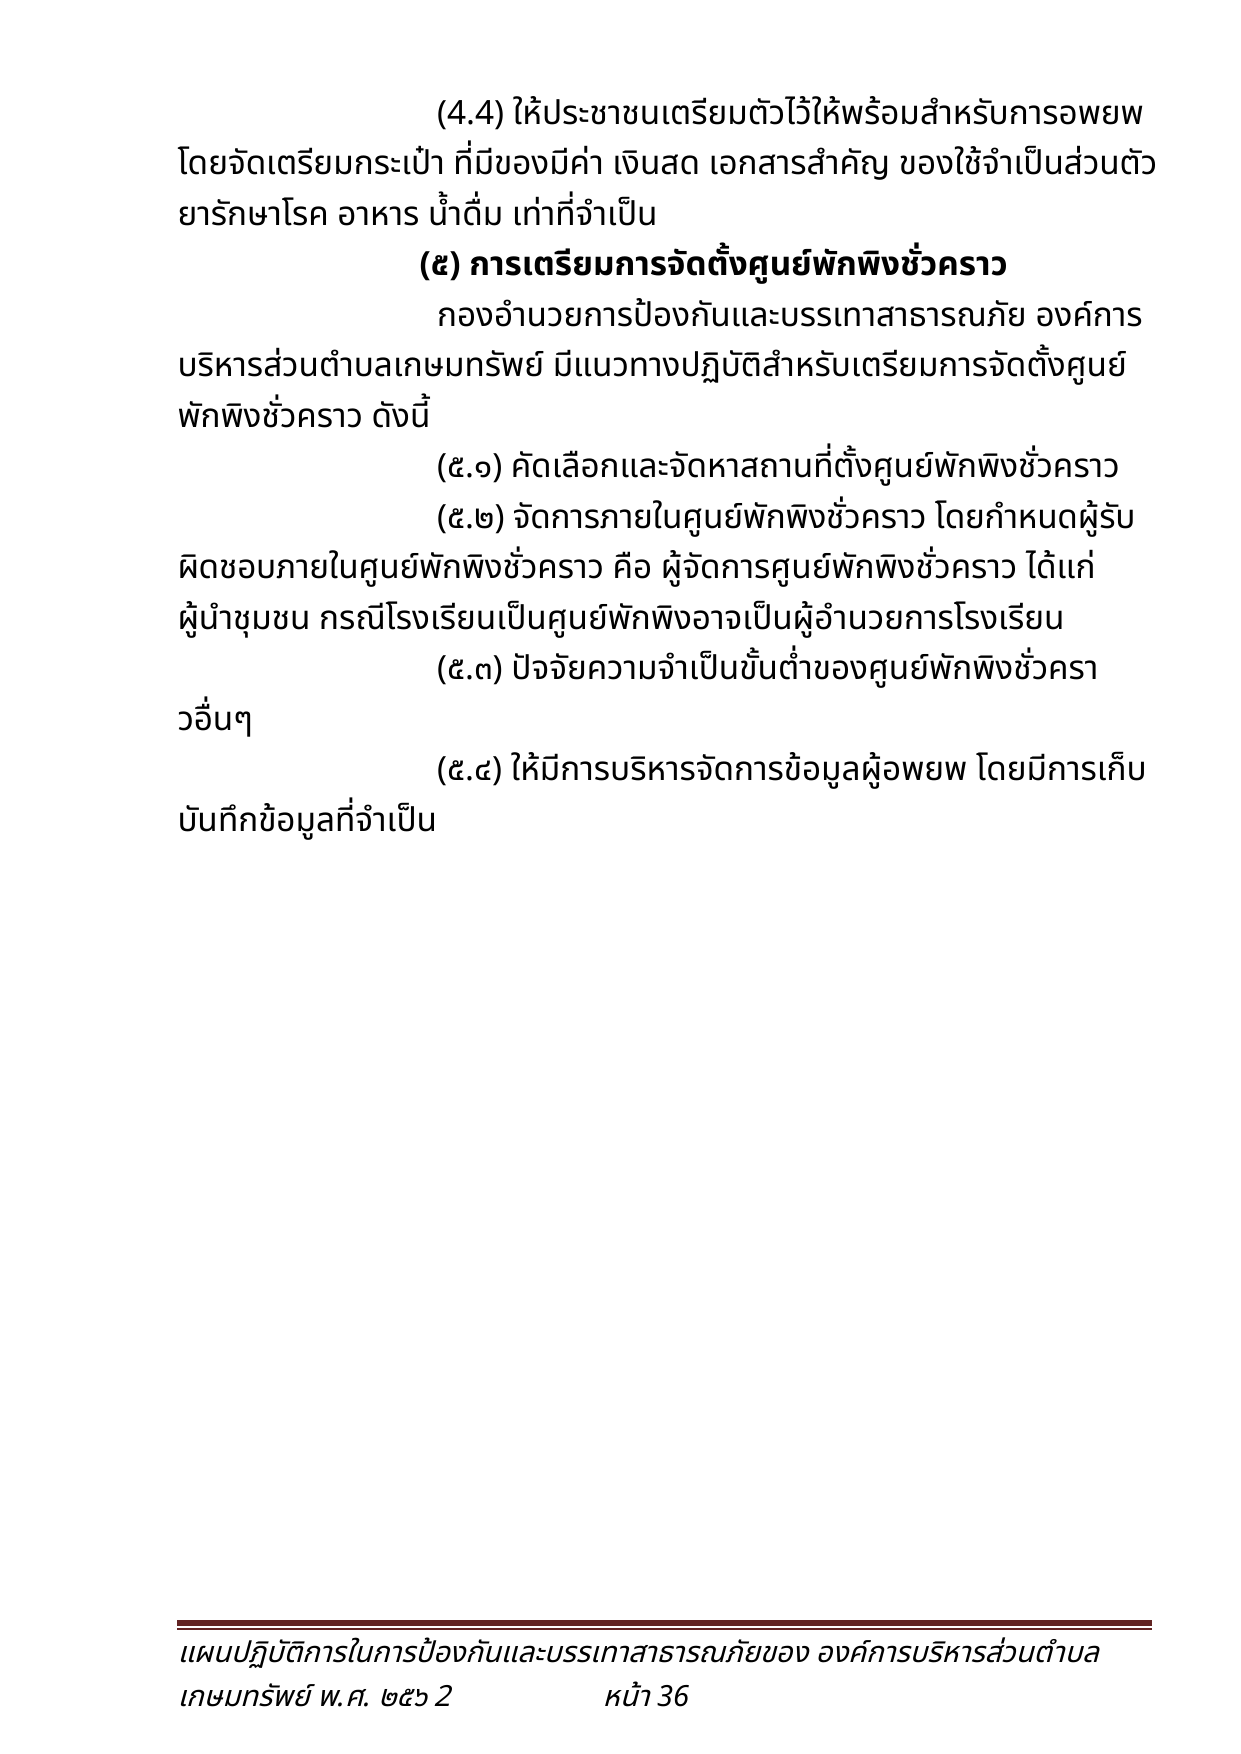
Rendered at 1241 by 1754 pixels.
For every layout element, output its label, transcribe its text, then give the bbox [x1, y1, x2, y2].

text (๕.๔) ให้มีการบริหารจัดการข้อมูลผู้อพยพ โดยมีการเก็บบันทึกข้อมูลที่จำเป็น [177, 745, 1152, 846]
text (๕.๓) ปัจจัยความจำเป็นขั้นต่ำของศูนย์พักพิงชั่วคราวอื่นๆ [177, 644, 1152, 745]
text (๕.๒) จัดการภายในศูนย์พักพิงชั่วคราว โดยกำหนดผู้รับผิดชอบภายในศูนย์พักพิงชั่วคราว คือ ผู้จัดการศูนย์พักพิงชั่วคราว ได้แก่ ผู้นำชุมชน กรณีโรงเรียนเป็นศูนย์พักพิงอาจเป็นผู้อำนวยการโรงเรียน [177, 493, 1152, 644]
text (4.4) ให้ประชาชนเตรียมตัวไว้ให้พร้อมสำหรับการอพยพ โดยจัดเตรียมกระเป๋า ที่มีของมีค่า เงินสด เอกสารสำคัญ ของใช้จำเป็นส่วนตัว ยารักษาโรค อาหาร น้ำดื่ม เท่าที่จำเป็น [177, 89, 1167, 240]
text (๕) การเตรียมการจัดตั้งศูนย์พักพิงชั่วคราว [177, 240, 1152, 291]
text (๕.๑) คัดเลือกและจัดหาสถานที่ตั้งศูนย์พักพิงชั่วคราว [177, 442, 1152, 493]
text กองอำนวยการป้องกันและบรรเทาสาธารณภัย องค์การบริหารส่วนตำบลเกษมทรัพย์ มีแนวทางปฏิบัติสำหรับเตรียมการจัดตั้งศูนย์พักพิงชั่วคราว ดังนี้ [177, 291, 1152, 442]
